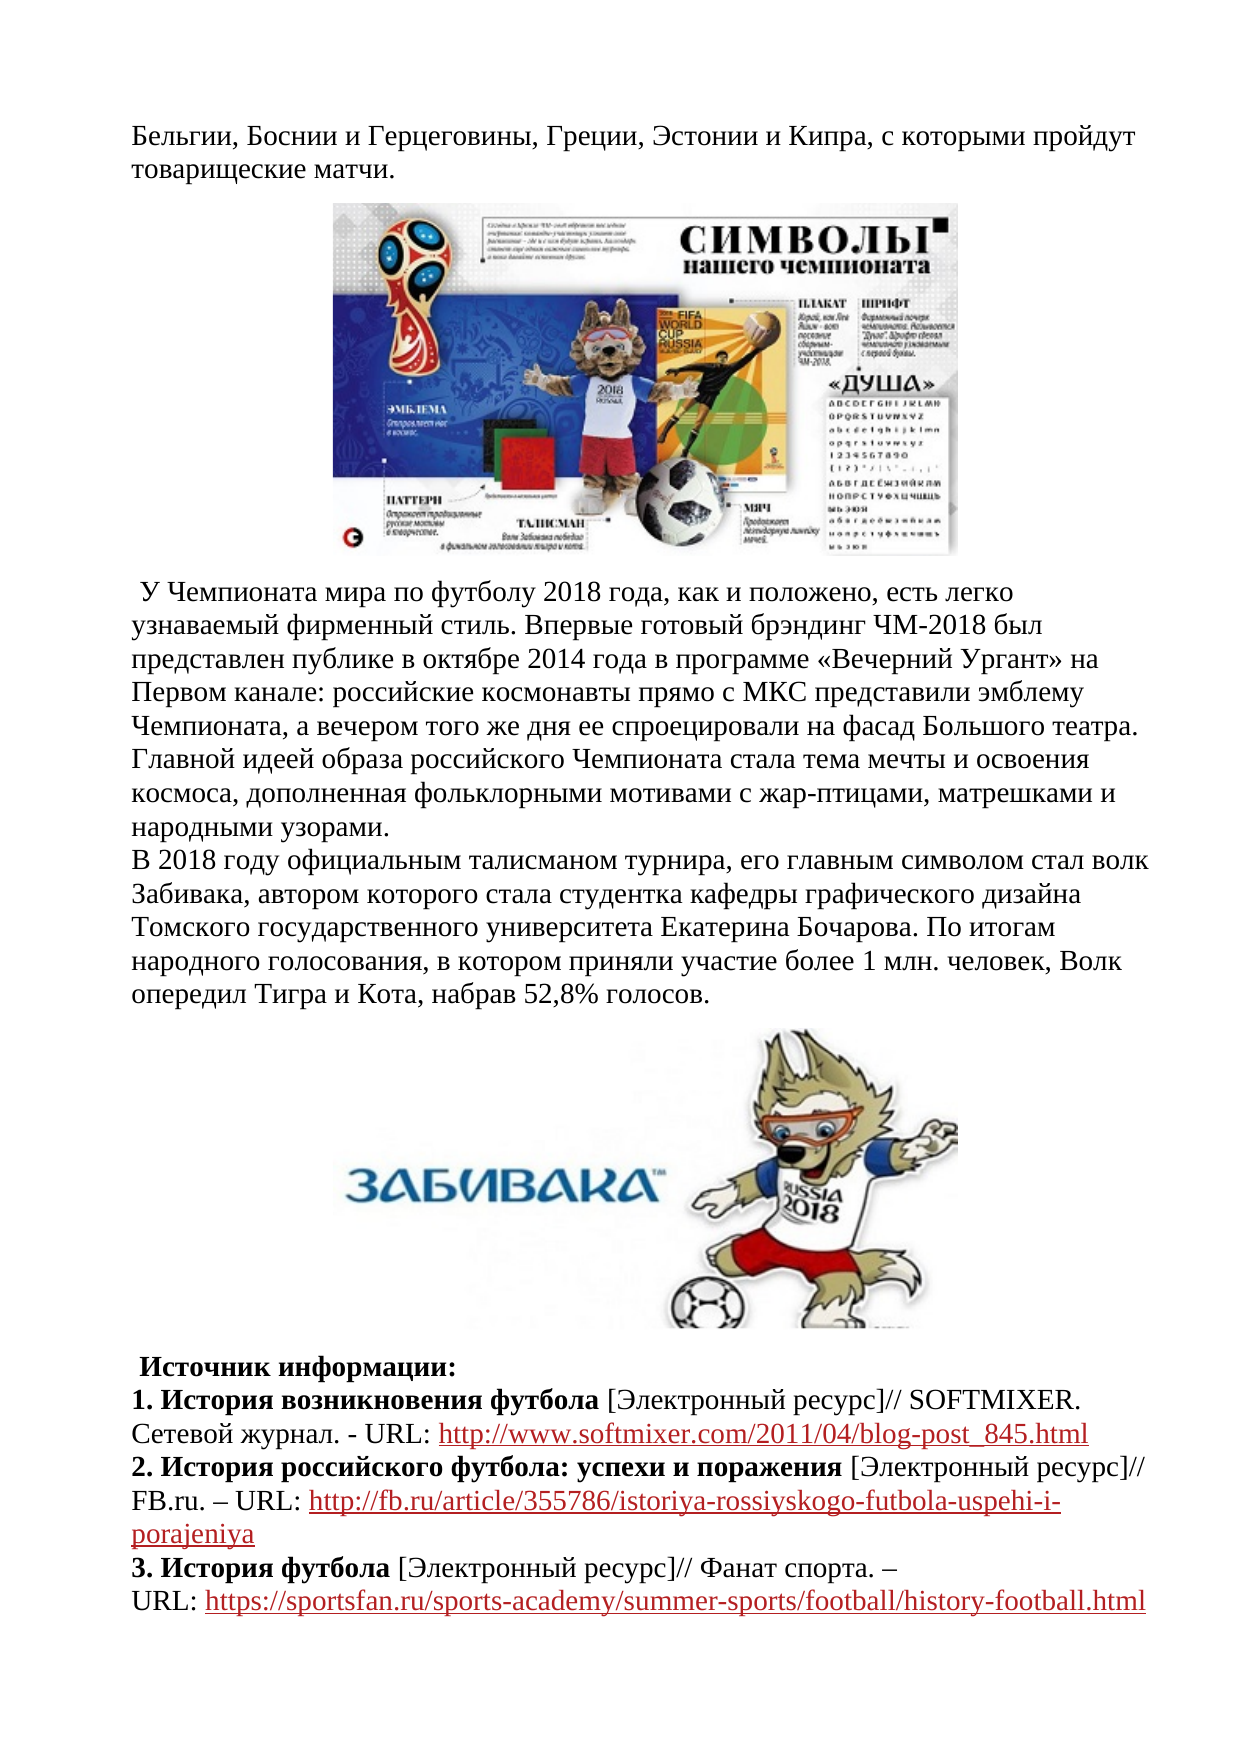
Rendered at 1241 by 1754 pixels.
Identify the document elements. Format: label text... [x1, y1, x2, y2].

picture [332, 203, 958, 556]
text У Чемпионата мира по футболу 2018 года, как и положено, есть легко узнаваемый фирменный стиль. Впервые готовый брэндинг ЧМ-2018 был представлен публике в октябре 2014 года в программе «Вечерний Ургант» на Первом канале: российские космонавты прямо с МКС представили эмблему Чемпионата, а вечером того же дня ее спроецировали на фасад Большого театра. Главной идеей образа российского Чемпионата стала тема мечты и освоения космоса, дополненная фольклорными мотивами с жар-птицами, матрешками и народными узорами. В 2018 году официальным талисманом турнира, его главным символом стал волк Забивака, автором которого стала студентка кафедры графического дизайна Томского государственного университета Екатерина Бочарова. По итогам народного голосования, в котором приняли участие более 1 млн. человек, Волк опередил Тигра и Кота, набрав 52,8% голосов. [131, 574, 1152, 1010]
text Источник информации: 1. История возникновения футбола [Электронный ресурс]// SOFTMIXER. Сетевой журнал. - URL: http://www.softmixer.com/2011/04/blog-post_845.html 2. История российского футбола: успехи и поражения [Электронный ресурс]// FB.ru. – URL: http://fb.ru/article/355786/istoriya-rossiyskogo-futbola-uspehi-i-porajeniya 3. История футбола [Электронный ресурс]// Фанат спорта. – URL: https://sportsfan.ru/sports-academy/summer-sports/football/history-football.html [131, 1349, 1152, 1617]
picture [332, 1028, 958, 1330]
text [131, 118, 1152, 185]
